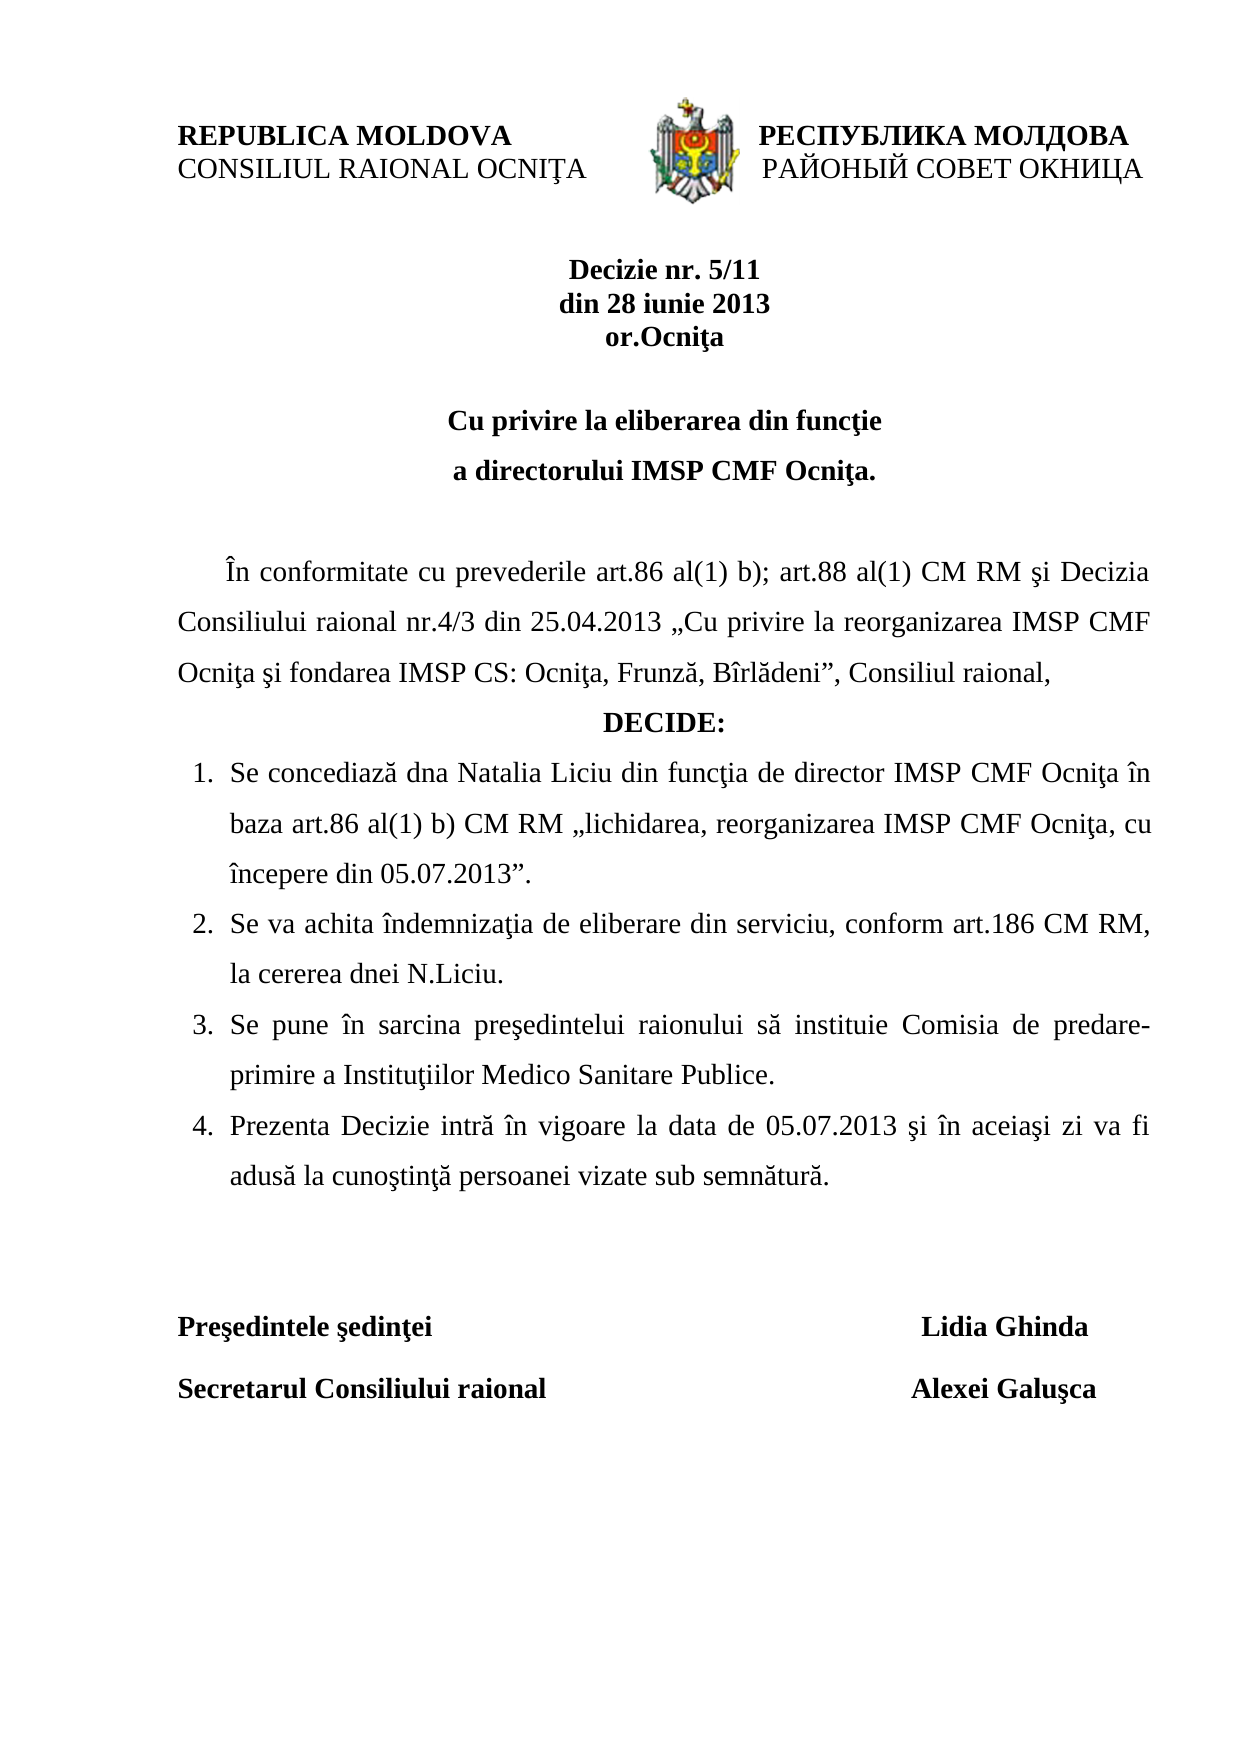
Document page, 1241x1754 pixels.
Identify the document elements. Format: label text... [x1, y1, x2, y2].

list Se pune în sarcina preşedintelui raionului să instituie Comisia de predare-primire a Instituţiilor Medico Sanitare Publice. [192, 1007, 1152, 1091]
list Se va achita îndemnizaţia de eliberare din serviciu, conform art.186 CM RM, la cererea dnei N.Liciu. [192, 906, 1152, 990]
text În conformitate cu prevederile art.86 al(1) b); art.88 al(1) CM RM şi Decizia Сonsiliului raional nr.4/3 din 25.04.2013 „Cu privire la reorganizarea IMSP CMF Ocniţa şi fondarea IMSP CS: Ocniţa, Frunză, Bîrlădeni”, Consiliul raional, [177, 554, 1152, 688]
title REPUBLICA MOLDOVA РЕСПУБЛИКА МОЛДОВА [740, 118, 1152, 152]
list Prezenta Decizie intră în vigoare la data de 05.07.2013 şi în aceiaşi zi va fi adusă la cunoştinţă persoanei vizate sub semnătură. [192, 1108, 1152, 1191]
text CONSILIUL RAIONAL OCNIŢA РАЙОНЫЙ СОВЕТ ОКНИЦА [177, 152, 648, 185]
text or.Ocniţa [177, 319, 1152, 353]
text din 28 iunie 2013 [177, 286, 1152, 319]
list Se concediază dna Natalia Liciu din funcţia de director IMSP CMF Ocniţa în baza art.86 al(1) b) CM RM „lichidarea, reorganizarea IMSP CMF Ocniţa, cu începere din 05.07.2013”. [192, 755, 1152, 889]
text Cu privire la eliberarea din funcţie [177, 403, 1152, 437]
text Secretarul Consiliului raional Alexei Galuşca [177, 1371, 1152, 1405]
title REPUBLICA MOLDOVA РЕСПУБЛИКА МОЛДОВА [177, 118, 648, 152]
text a directorului IMSP CMF Ocniţa. [177, 453, 1152, 487]
text DECIDE: [177, 705, 1152, 739]
text CONSILIUL RAIONAL OCNIŢA РАЙОНЫЙ СОВЕТ ОКНИЦА [740, 152, 1152, 185]
text Decizie nr. 5/11 [177, 252, 1152, 286]
text Preşedintele şedinţei Lidia Ghinda [177, 1309, 1152, 1342]
